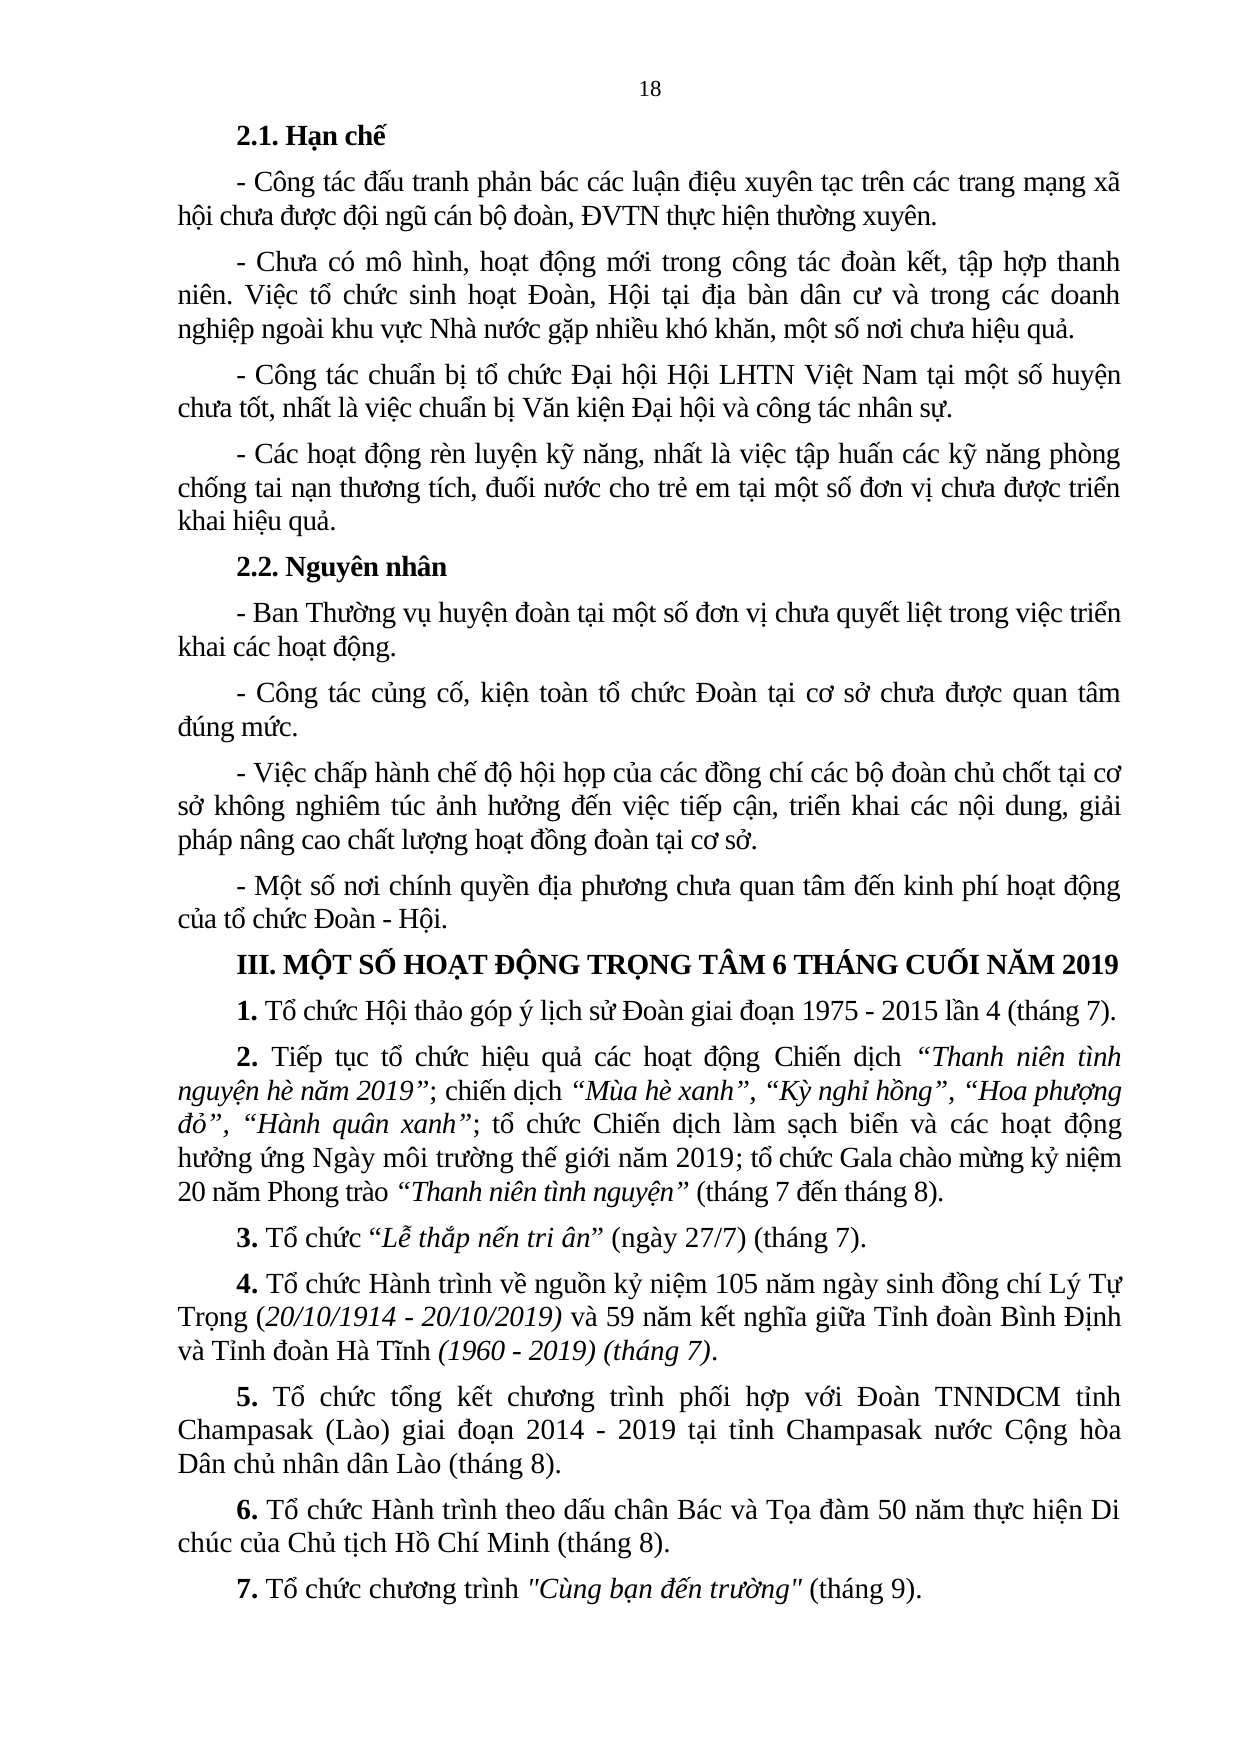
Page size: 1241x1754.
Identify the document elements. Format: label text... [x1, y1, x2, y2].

text 4. Tổ chức Hành trình về nguồn kỷ niệm 105 năm ngày sinh đồng chí Lý Tự Trọng (20/10/1914 - 20/10/2019) và 59 năm kết nghĩa giữa Tỉnh đoàn Bình Định và Tỉnh đoàn Hà Tĩnh (1960 - 2019) (tháng 7). [177, 1266, 1122, 1366]
text 6. Tổ chức Hành trình theo dấu chân Bác và Tọa đàm 50 năm thực hiện Di chúc của Chủ tịch Hồ Chí Minh (tháng 8). [177, 1492, 1122, 1559]
text - Công tác chuẩn bị tổ chức Đại hội Hội LHTN Việt Nam tại một số huyện chưa tốt, nhất là việc chuẩn bị Văn kiện Đại hội và công tác nhân sự. [177, 357, 1122, 424]
text - Công tác đấu tranh phản bác các luận điệu xuyên tạc trên các trang mạng xã hội chưa được đội ngũ cán bộ đoàn, ĐVTN thực hiện thường xuyên. [177, 164, 1122, 231]
text - Ban Thường vụ huyện đoàn tại một số đơn vị chưa quyết liệt trong việc triển khai các hoạt động. [177, 596, 1122, 663]
text 2. Tiếp tục tổ chức hiệu quả các hoạt động Chiến dịch “Thanh niên tình nguyện hè năm 2019”; chiến dịch “Mùa hè xanh”, “Kỳ nghỉ hồng”, “Hoa phượng đỏ”, “Hành quân xanh”; tổ chức Chiến dịch làm sạch biển và các hoạt động hưởng ứng Ngày môi trường thế giới năm 2019; tổ chức Gala chào mừng kỷ niệm 20 năm Phong trào “Thanh niên tình nguyện” (tháng 7 đến tháng 8). [177, 1039, 1122, 1207]
text - Chưa có mô hình, hoạt động mới trong công tác đoàn kết, tập hợp thanh niên. Việc tổ chức sinh hoạt Đoàn, Hội tại địa bàn dân cư và trong các doanh nghiệp ngoài khu vực Nhà nước gặp nhiều khó khăn, một số nơi chưa hiệu quả. [177, 244, 1122, 344]
text - Các hoạt động rèn luyện kỹ năng, nhất là việc tập huấn các kỹ năng phòng chống tai nạn thương tích, đuối nước cho trẻ em tại một số đơn vị chưa được triển khai hiệu quả. [177, 436, 1122, 537]
text - Một số nơi chính quyền địa phương chưa quan tâm đến kinh phí hoạt động của tổ chức Đoàn - Hội. [177, 868, 1122, 935]
text 1. Tổ chức Hội thảo góp ý lịch sử Đoàn giai đoạn 1975 - 2015 lần 4 (tháng 7). [177, 993, 1122, 1027]
text 3. Tổ chức “Lễ thắp nến tri ân” (ngày 27/7) (tháng 7). [177, 1220, 1122, 1253]
text 2.2. Nguyên nhân [177, 549, 1122, 583]
text 7. Tổ chức chương trình "Cùng bạn đến trường" (tháng 9). [177, 1572, 1122, 1605]
text III. MỘT SỐ HOẠT ĐỘNG TRỌNG TÂM 6 THÁNG CUỐI NĂM 2019 [177, 947, 1122, 981]
text 2.1. Hạn chế [177, 118, 1122, 152]
text - Việc chấp hành chế độ hội họp của các đồng chí các bộ đoàn chủ chốt tại cơ sở không nghiêm túc ảnh hưởng đến việc tiếp cận, triển khai các nội dung, giải pháp nâng cao chất lượng hoạt đồng đoàn tại cơ sở. [177, 755, 1122, 855]
text - Công tác củng cố, kiện toàn tổ chức Đoàn tại cơ sở chưa được quan tâm đúng mức. [177, 675, 1122, 742]
text 5. Tổ chức tổng kết chương trình phối hợp với Đoàn TNNDCM tỉnh Champasak (Lào) giai đoạn 2014 - 2019 tại tỉnh Champasak nước Cộng hòa Dân chủ nhân dân Lào (tháng 8). [177, 1379, 1122, 1479]
